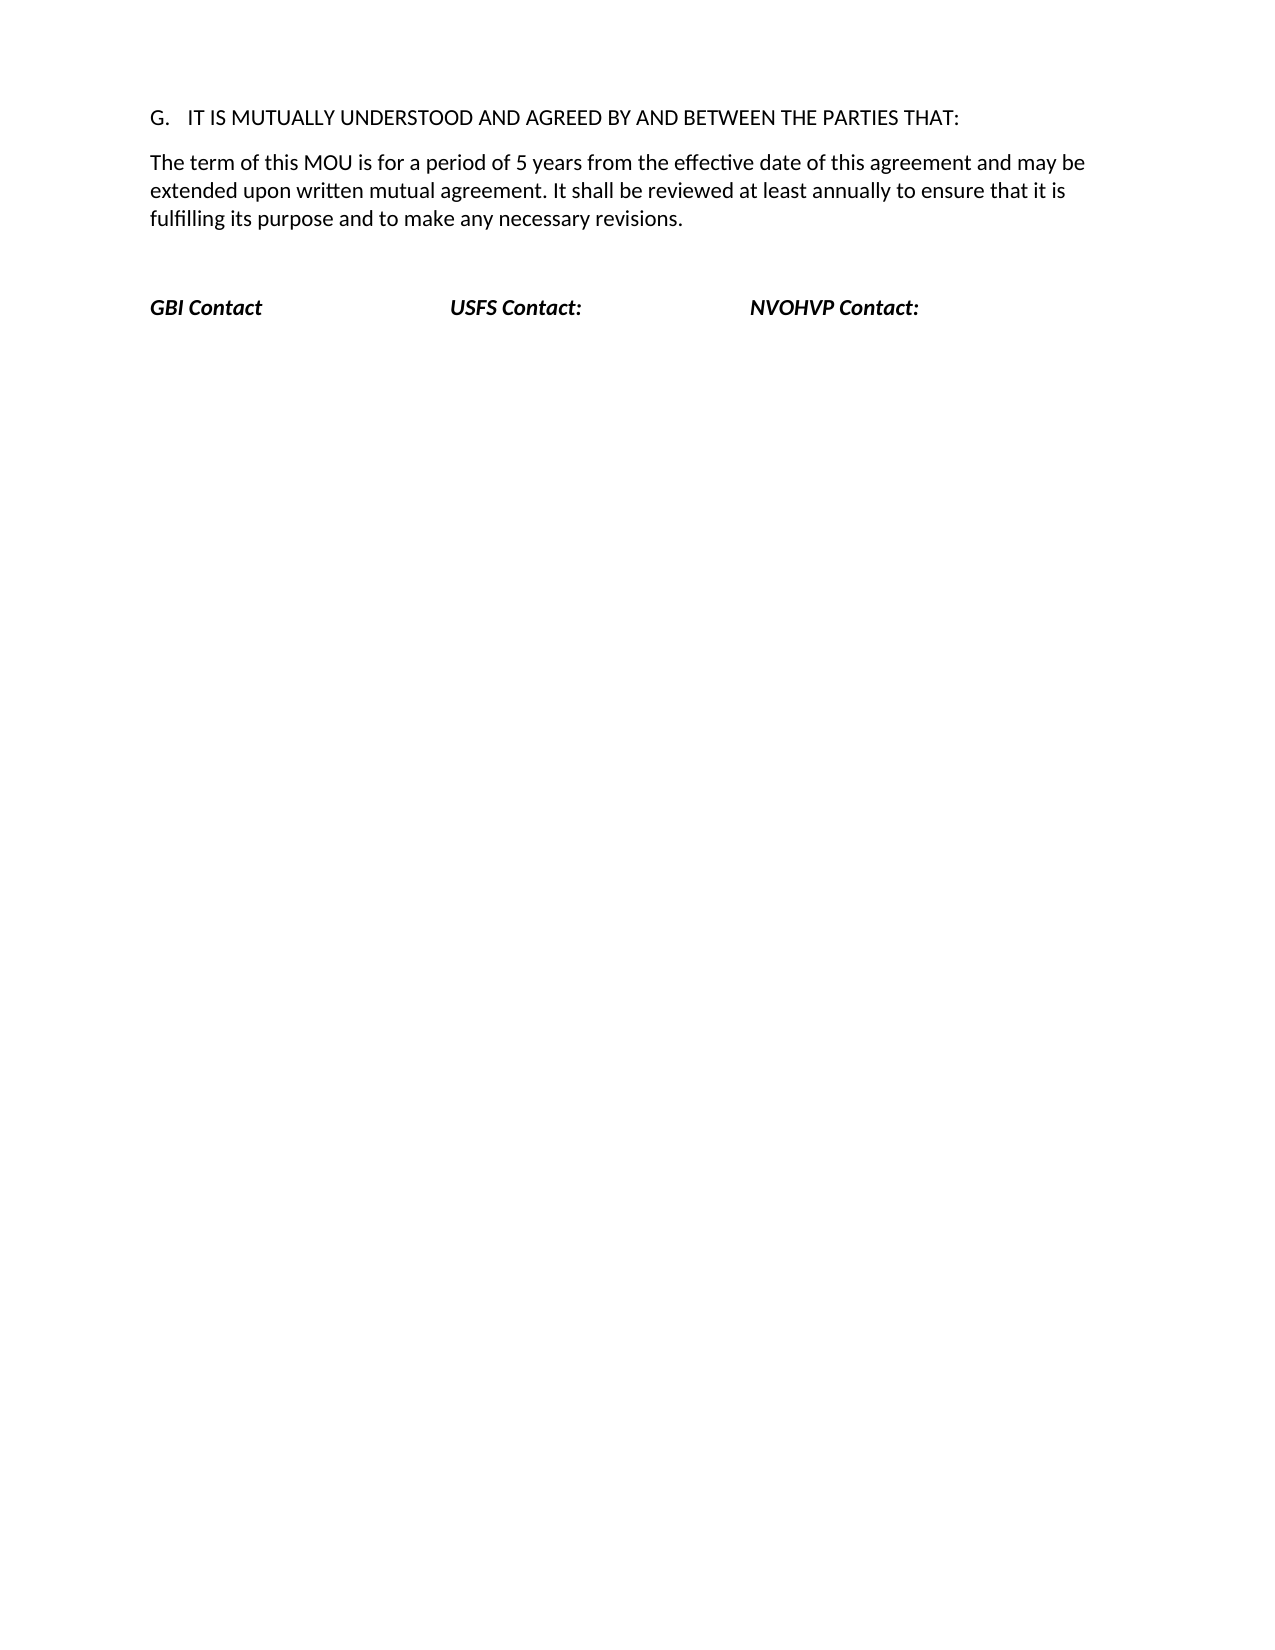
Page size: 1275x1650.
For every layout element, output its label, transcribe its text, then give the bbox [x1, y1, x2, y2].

list IT IS MUTUALLY UNDERSTOOD AND AGREED BY AND BETWEEN THE PARTIES THAT: [150, 103, 1125, 131]
text GBI Contact USFS Contact: NVOHVP Contact: [150, 293, 1125, 321]
text The term of this MOU is for a period of 5 years from the effective date of this agreement and may be extended upon written mutual agreement. It shall be reviewed at least annually to ensure that it is fulfilling its purpose and to make any necessary revisions. [150, 148, 1125, 232]
